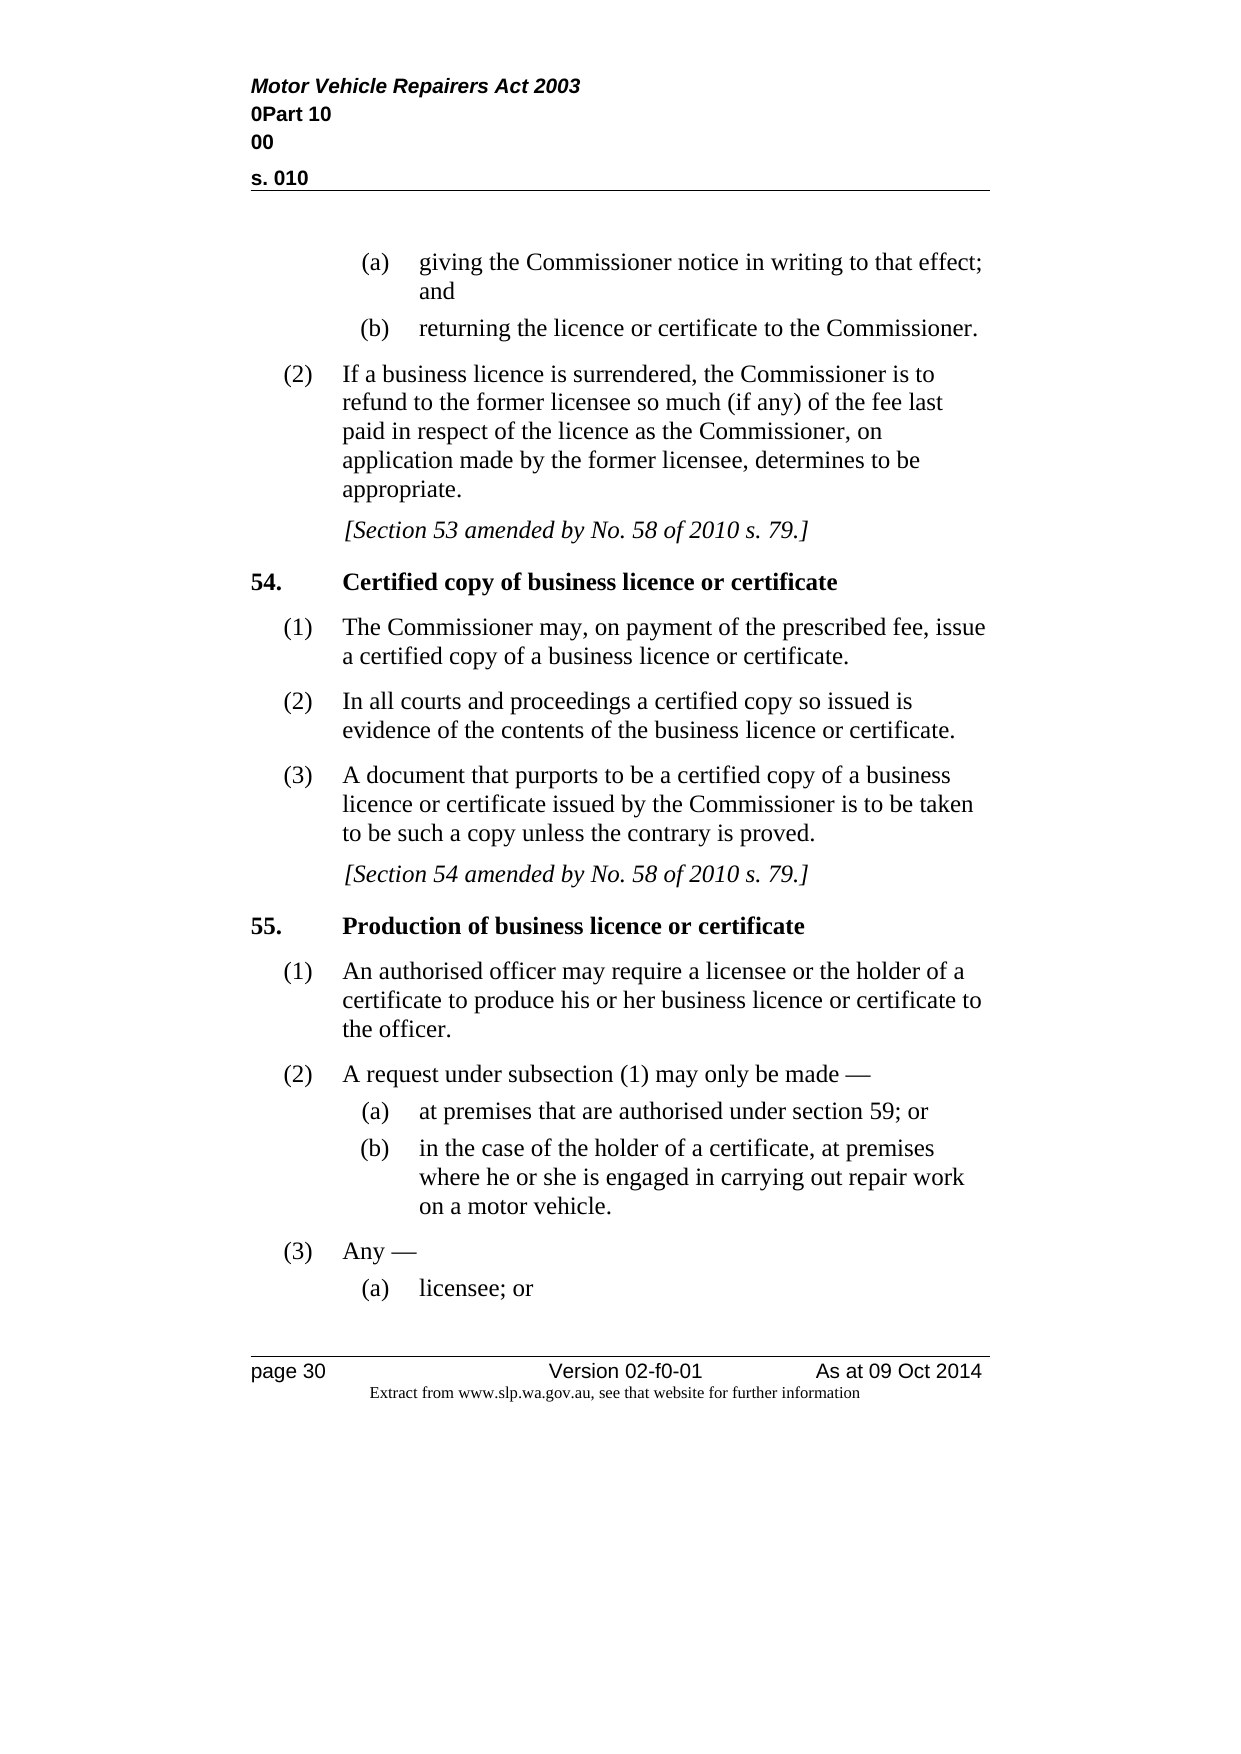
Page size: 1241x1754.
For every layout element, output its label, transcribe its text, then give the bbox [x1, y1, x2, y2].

text (2) A request under subsection (1) may only be made — [251, 1059, 990, 1088]
text (3) Any — [251, 1236, 990, 1265]
subtitle 54. Certified copy of business licence or certificate [251, 567, 990, 595]
text (3) A document that purports to be a certified copy of a business licence or certificate issued by the Commissioner is to be taken to be such a copy unless the contrary is proved. [251, 760, 990, 847]
text (1) An authorised officer may require a licensee or the holder of a certificate to produce his or her business licence or certificate to the officer. [251, 956, 990, 1042]
text (2) If a business licence is surrendered, the Commissioner is to refund to the former licensee so much (if any) of the fee last paid in respect of the licence as the Commissioner, on application made by the former licensee, determines to be appropriate. [251, 359, 990, 502]
text [Section 54 amended by No. 58 of 2010 s. 79.] [251, 859, 990, 888]
text (b) returning the licence or certificate to the Commissioner. [251, 313, 990, 342]
text (a) at premises that are authorised under section 59; or [251, 1096, 990, 1125]
text (b) in the case of the holder of a certificate, at premises where he or she is engaged in carrying out repair work on a motor vehicle. [251, 1133, 990, 1219]
subtitle 55. Production of business licence or certificate [251, 911, 990, 939]
text [Section 53 amended by No. 58 of 2010 s. 79.] [251, 515, 990, 544]
text (2) In all courts and proceedings a certified copy so issued is evidence of the contents of the business licence or certificate. [251, 686, 990, 744]
text (1) The Commissioner may, on payment of the prescribed fee, issue a certified copy of a business licence or certificate. [251, 612, 990, 669]
text (a) licensee; or [251, 1273, 990, 1302]
text (a) giving the Commissioner notice in writing to that effect; and [251, 247, 990, 305]
